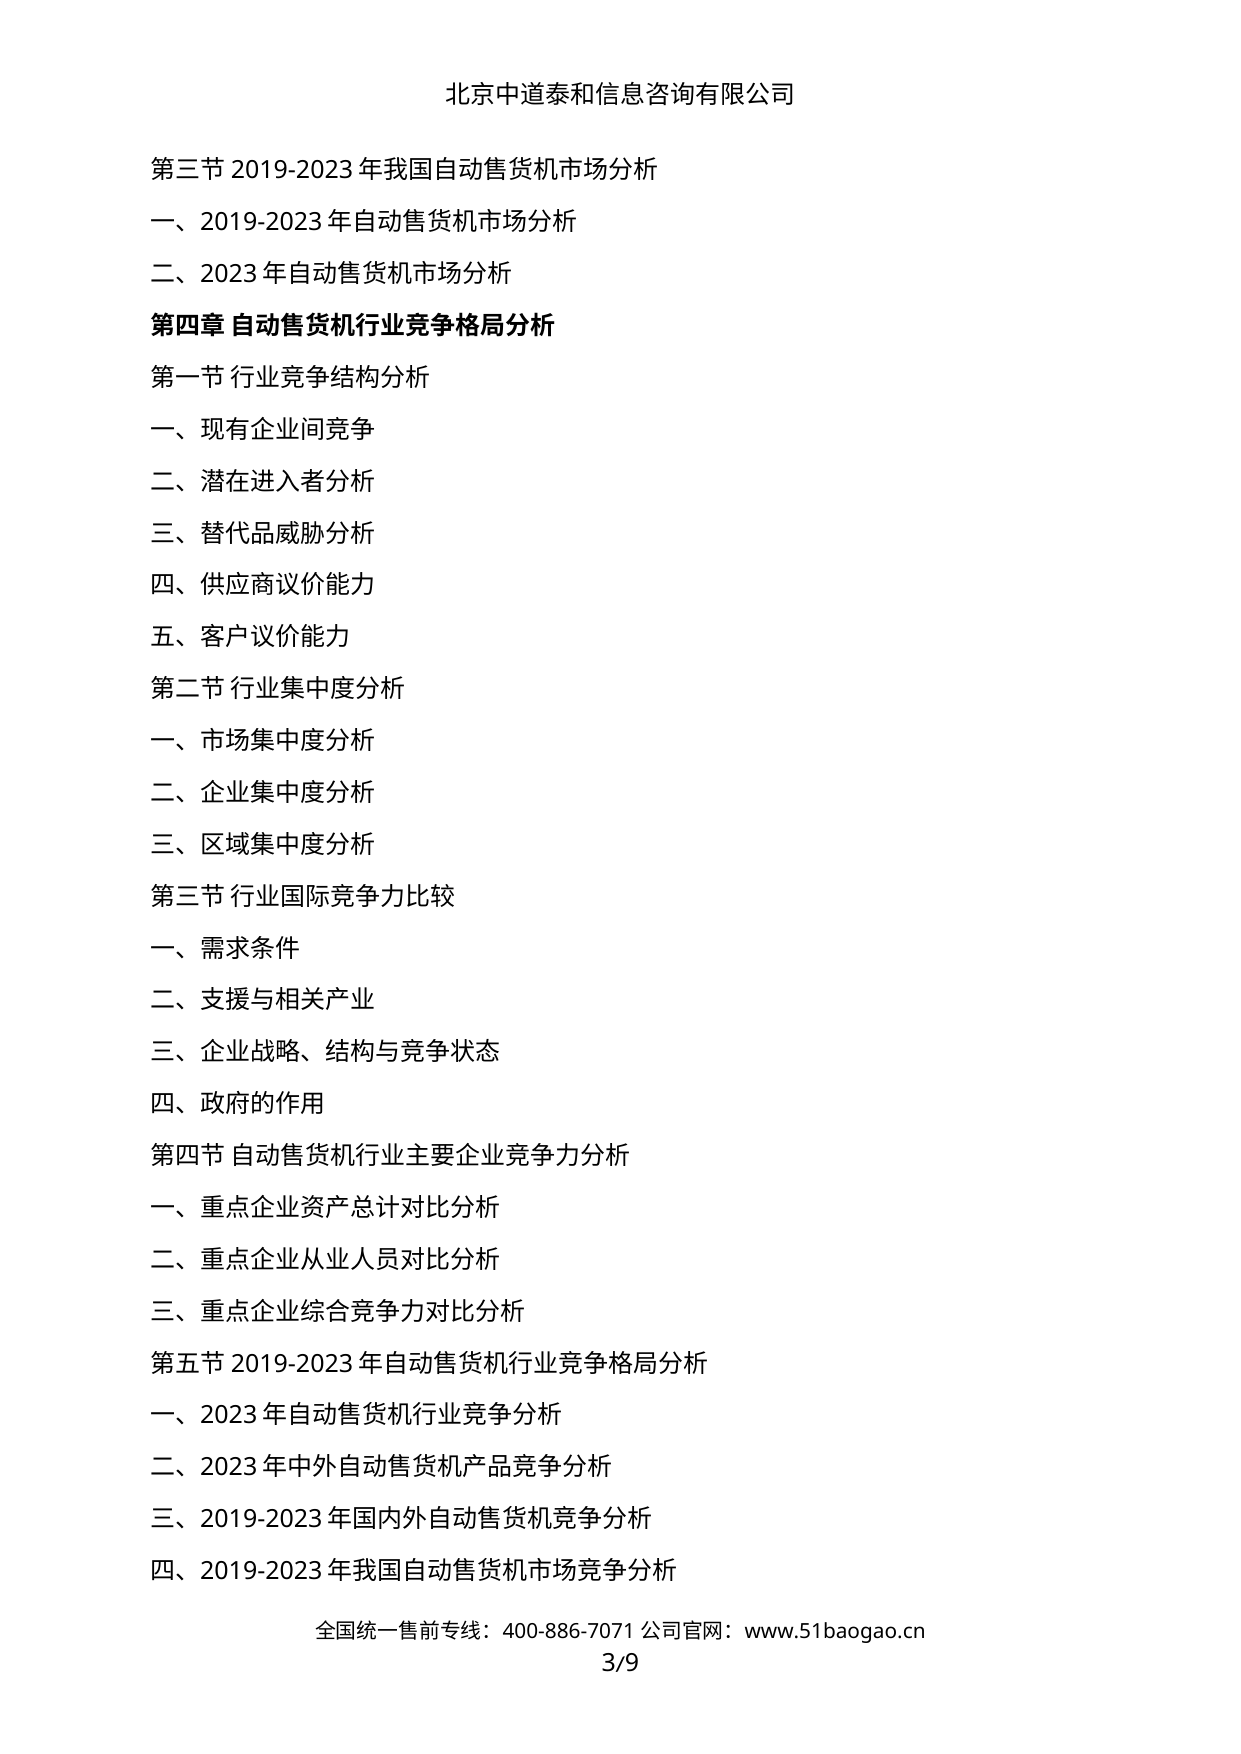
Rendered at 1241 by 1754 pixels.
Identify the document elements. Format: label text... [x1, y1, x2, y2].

text 一、市场集中度分析 [150, 721, 1090, 757]
text 第四节 自动售货机行业主要企业竞争力分析 [150, 1136, 1090, 1172]
text 第二节 行业集中度分析 [150, 669, 1090, 705]
text 三、企业战略、结构与竞争状态 [150, 1032, 1090, 1068]
text 三、区域集中度分析 [150, 824, 1090, 861]
text 一、2019-2023年自动售货机市场分析 [150, 202, 1090, 238]
text 二、2023年自动售货机市场分析 [150, 254, 1090, 290]
text 一、需求条件 [150, 928, 1090, 964]
text 四、供应商议价能力 [150, 565, 1090, 601]
text 四、2019-2023年我国自动售货机市场竞争分析 [150, 1551, 1090, 1587]
text 二、重点企业从业人员对比分析 [150, 1239, 1090, 1276]
text 二、潜在进入者分析 [150, 461, 1090, 497]
text 二、企业集中度分析 [150, 772, 1090, 809]
text 第一节 行业竞争结构分析 [150, 357, 1090, 394]
text 二、2023年中外自动售货机产品竞争分析 [150, 1447, 1090, 1483]
text 五、客户议价能力 [150, 617, 1090, 653]
text 三、替代品威胁分析 [150, 513, 1090, 549]
text 三、重点企业综合竞争力对比分析 [150, 1291, 1090, 1327]
text 四、政府的作用 [150, 1084, 1090, 1120]
text 第三节 2019-2023年我国自动售货机市场分析 [150, 150, 1090, 186]
text 二、支援与相关产业 [150, 980, 1090, 1016]
text 三、2019-2023年国内外自动售货机竞争分析 [150, 1499, 1090, 1535]
text 一、2023年自动售货机行业竞争分析 [150, 1395, 1090, 1431]
text 第五节 2019-2023年自动售货机行业竞争格局分析 [150, 1343, 1090, 1379]
text 第四章 自动售货机行业竞争格局分析 [150, 306, 1090, 342]
text 第三节 行业国际竞争力比较 [150, 876, 1090, 912]
text 一、重点企业资产总计对比分析 [150, 1187, 1090, 1224]
text 一、现有企业间竞争 [150, 409, 1090, 446]
